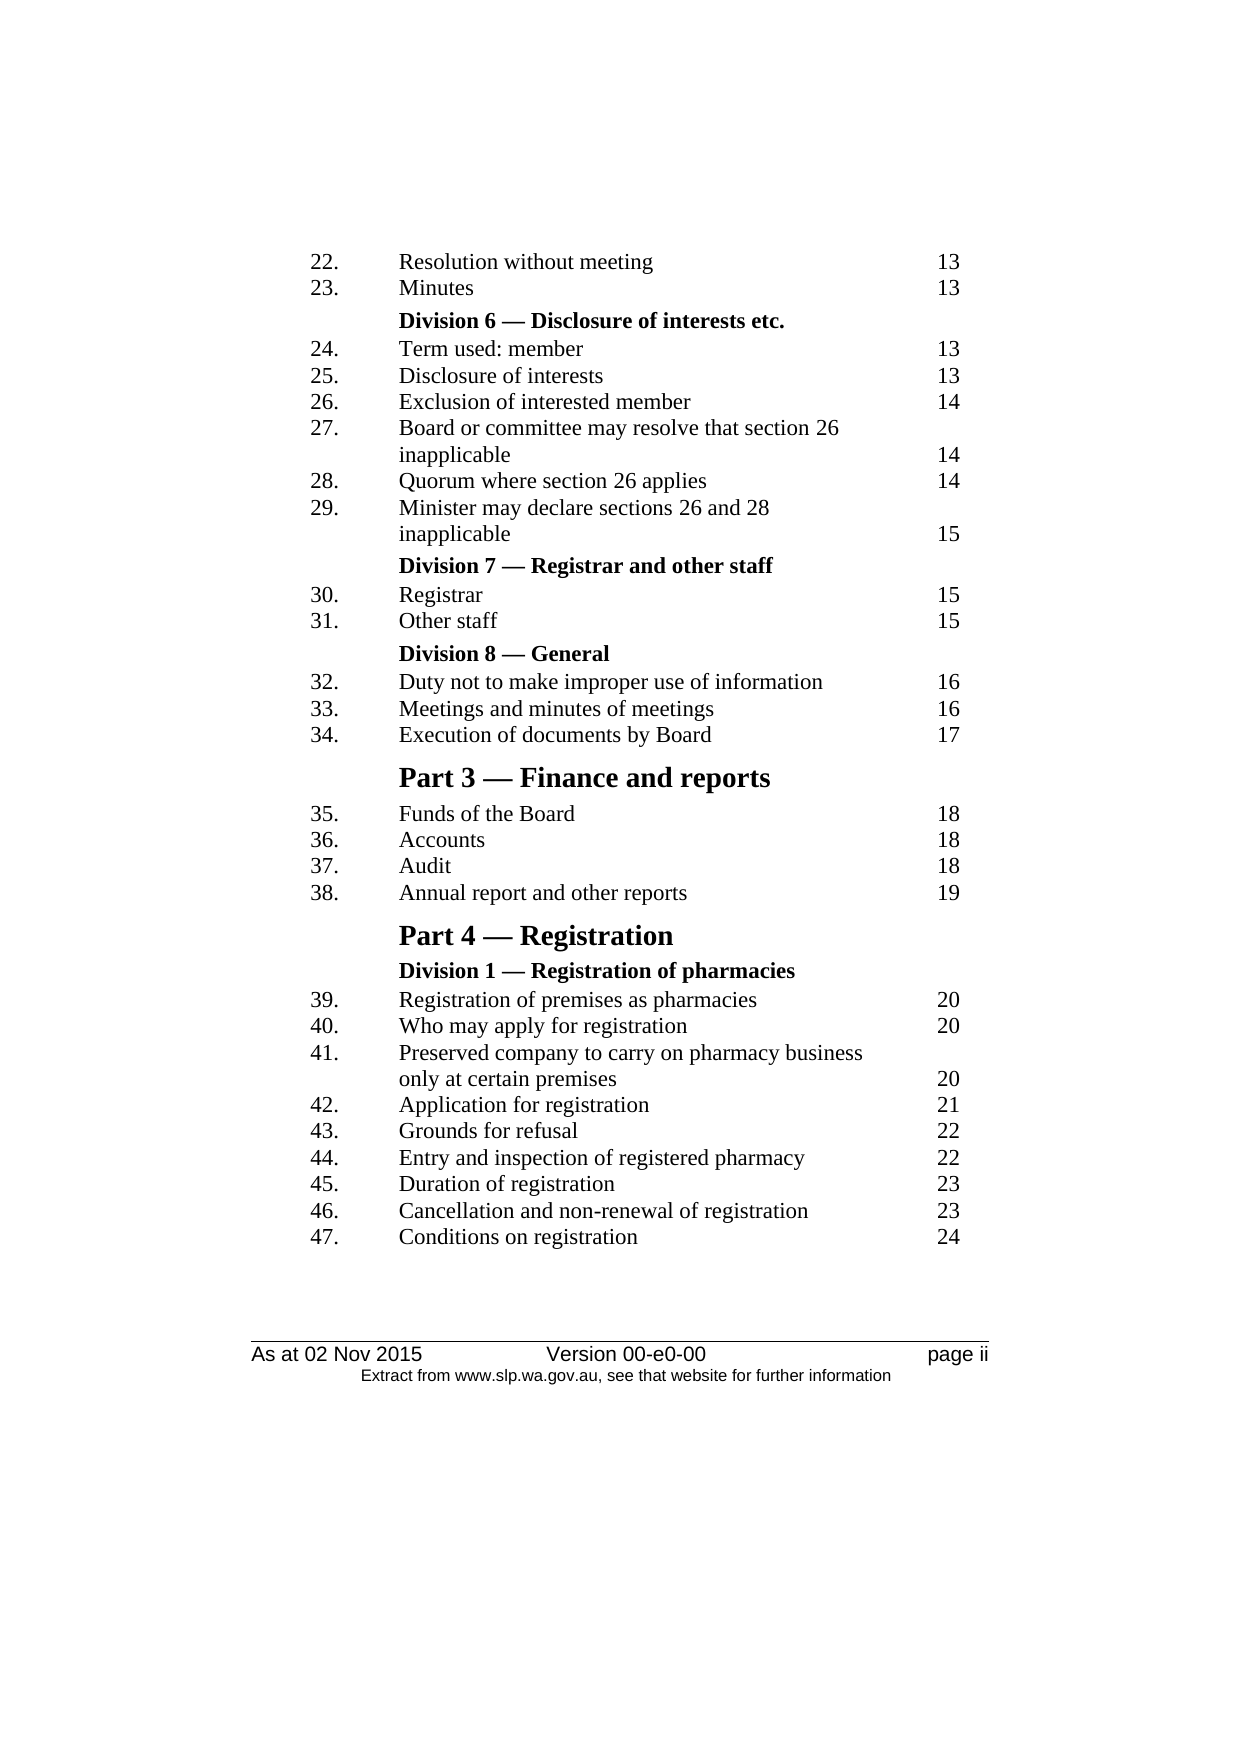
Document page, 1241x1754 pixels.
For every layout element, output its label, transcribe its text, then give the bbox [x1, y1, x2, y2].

text 29. Minister may declare sections 26 and 28 inapplicable 15 [310, 493, 871, 546]
text 27. Board or committee may resolve that section 26 inapplicable 14 [310, 414, 871, 467]
text Part 4 — Registration [399, 918, 871, 951]
text 44. Entry and inspection of registered pharmacy 22 [310, 1144, 871, 1170]
text Part 3 — Finance and reports [399, 760, 871, 793]
text 37. Audit 18 [310, 852, 871, 879]
text 35. Funds of the Board 18 [310, 800, 871, 826]
text 24. Term used: member 13 [310, 335, 871, 362]
text 40. Who may apply for registration 20 [310, 1012, 871, 1038]
text 41. Preserved company to carry on pharmacy business only at certain premises 20 [310, 1038, 871, 1091]
text 32. Duty not to make improper use of information 16 [310, 668, 871, 695]
text 39. Registration of premises as pharmacies 20 [310, 986, 871, 1012]
text 38. Annual report and other reports 19 [310, 879, 871, 905]
text 25. Disclosure of interests 13 [310, 362, 871, 388]
text 45. Duration of registration 23 [310, 1170, 871, 1197]
text 26. Exclusion of interested member 14 [310, 388, 871, 414]
text 43. Grounds for refusal 22 [310, 1118, 871, 1144]
text 28. Quorum where section 26 applies 14 [310, 467, 871, 493]
text 23. Minutes 13 [310, 274, 871, 301]
text 22. Resolution without meeting 13 [310, 248, 871, 274]
text 42. Application for registration 21 [310, 1091, 871, 1118]
text 46. Cancellation and non-renewal of registration 23 [310, 1197, 871, 1223]
text Division 6 — Disclosure of interests etc. [399, 307, 871, 333]
text Division 8 — General [399, 640, 871, 666]
text 34. Execution of documents by Board 17 [310, 721, 871, 747]
text 30. Registrar 15 [310, 581, 871, 607]
text 31. Other staff 15 [310, 607, 871, 634]
text Division 1 — Registration of pharmacies [399, 957, 871, 984]
text 33. Meetings and minutes of meetings 16 [310, 695, 871, 721]
text 47. Conditions on registration 24 [310, 1223, 871, 1249]
text 36. Accounts 18 [310, 826, 871, 852]
text Division 7 — Registrar and other staff [399, 552, 871, 579]
